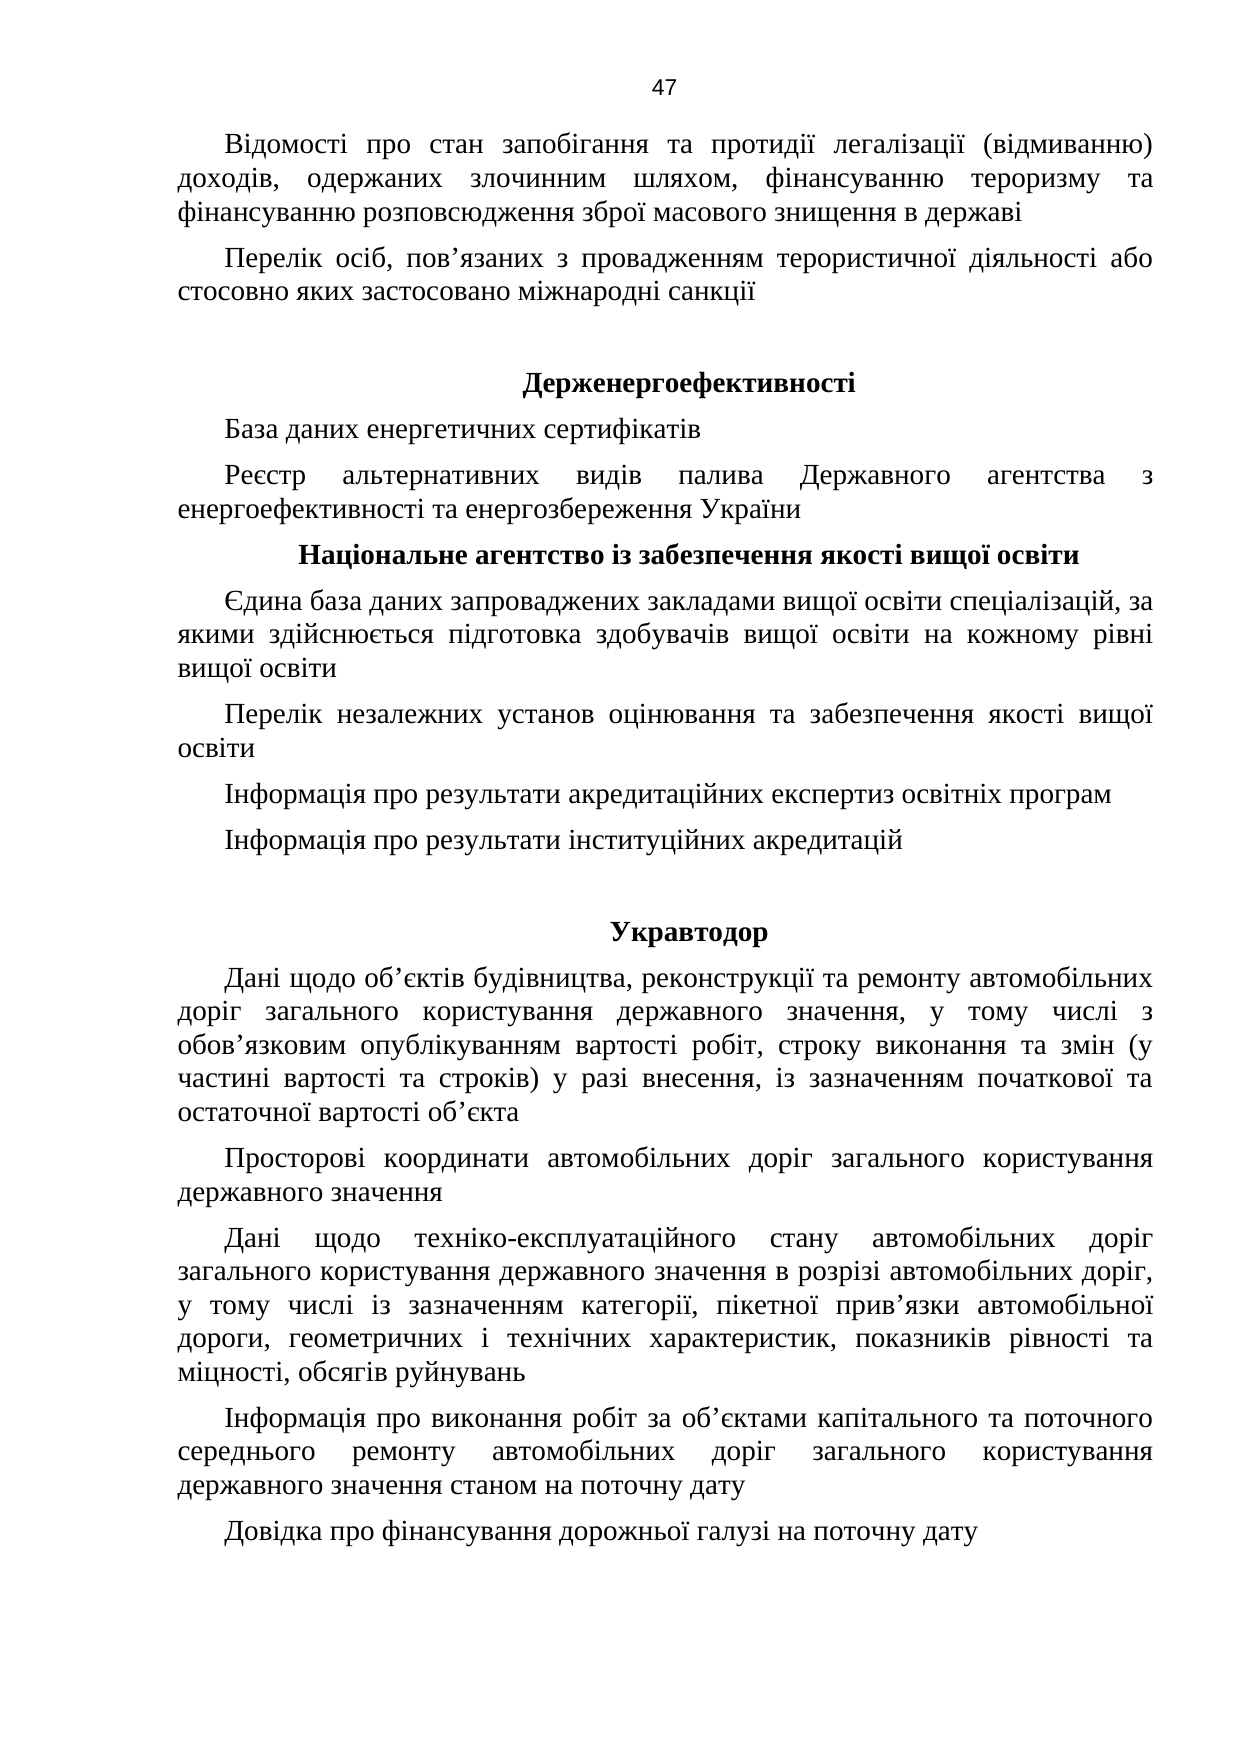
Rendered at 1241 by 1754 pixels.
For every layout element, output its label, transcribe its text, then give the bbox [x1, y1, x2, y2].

text Укравтодор [177, 914, 1154, 947]
text Держенергоефективності [177, 365, 1154, 399]
text Дані щодо об’єктів будівництва, реконструкції та ремонту автомобільних доріг загального користування державного значення, у тому числі з обов’язковим опублікуванням вартості робіт, строку виконання та змін (у частині вартості та строків) у разі внесення, із зазначенням початкової та остаточної вартості об’єкта [177, 960, 1154, 1128]
text Інформація про результати інституційних акредитацій [177, 822, 1154, 855]
text Відомості про стан запобігання та протидії легалізації (відмиванню) доходів, одержаних злочинним шляхом, фінансуванню тероризму та фінансуванню розповсюдження зброї масового знищення в державі [177, 127, 1154, 227]
text Реєстр альтернативних видів палива Державного агентства з енергоефективності та енергозбереження України [177, 457, 1154, 524]
text Інформація про виконання робіт за об’єктами капітального та поточного середнього ремонту автомобільних доріг загального користування державного значення станом на поточну дату [177, 1400, 1154, 1501]
text Довідка про фінансування дорожньої галузі на поточну дату [177, 1513, 1154, 1547]
text Інформація про результати акредитаційних експертиз освітніх програм [177, 776, 1154, 809]
text Єдина база даних запроваджених закладами вищої освіти спеціалізацій, за якими здійснюється підготовка здобувачів вищої освіти на кожному рівні вищої освіти [177, 583, 1154, 684]
text Національне агентство із забезпечення якості вищої освіти [177, 537, 1154, 571]
text Перелік незалежних установ оцінювання та забезпечення якості вищої освіти [177, 696, 1154, 763]
text База даних енергетичних сертифікатів [177, 411, 1154, 445]
text Просторові координати автомобільних доріг загального користування державного значення [177, 1140, 1154, 1207]
text Перелік осіб, пов’язаних з провадженням терористичної діяльності або стосовно яких застосовано міжнародні санкції [177, 240, 1154, 307]
text Дані щодо техніко-експлуатаційного стану автомобільних доріг загального користування державного значення в розрізі автомобільних доріг, у тому числі із зазначенням категорії, пікетної прив’язки автомобільної дороги, геометричних і технічних характеристик, показників рівності та міцності, обсягів руйнувань [177, 1220, 1154, 1387]
